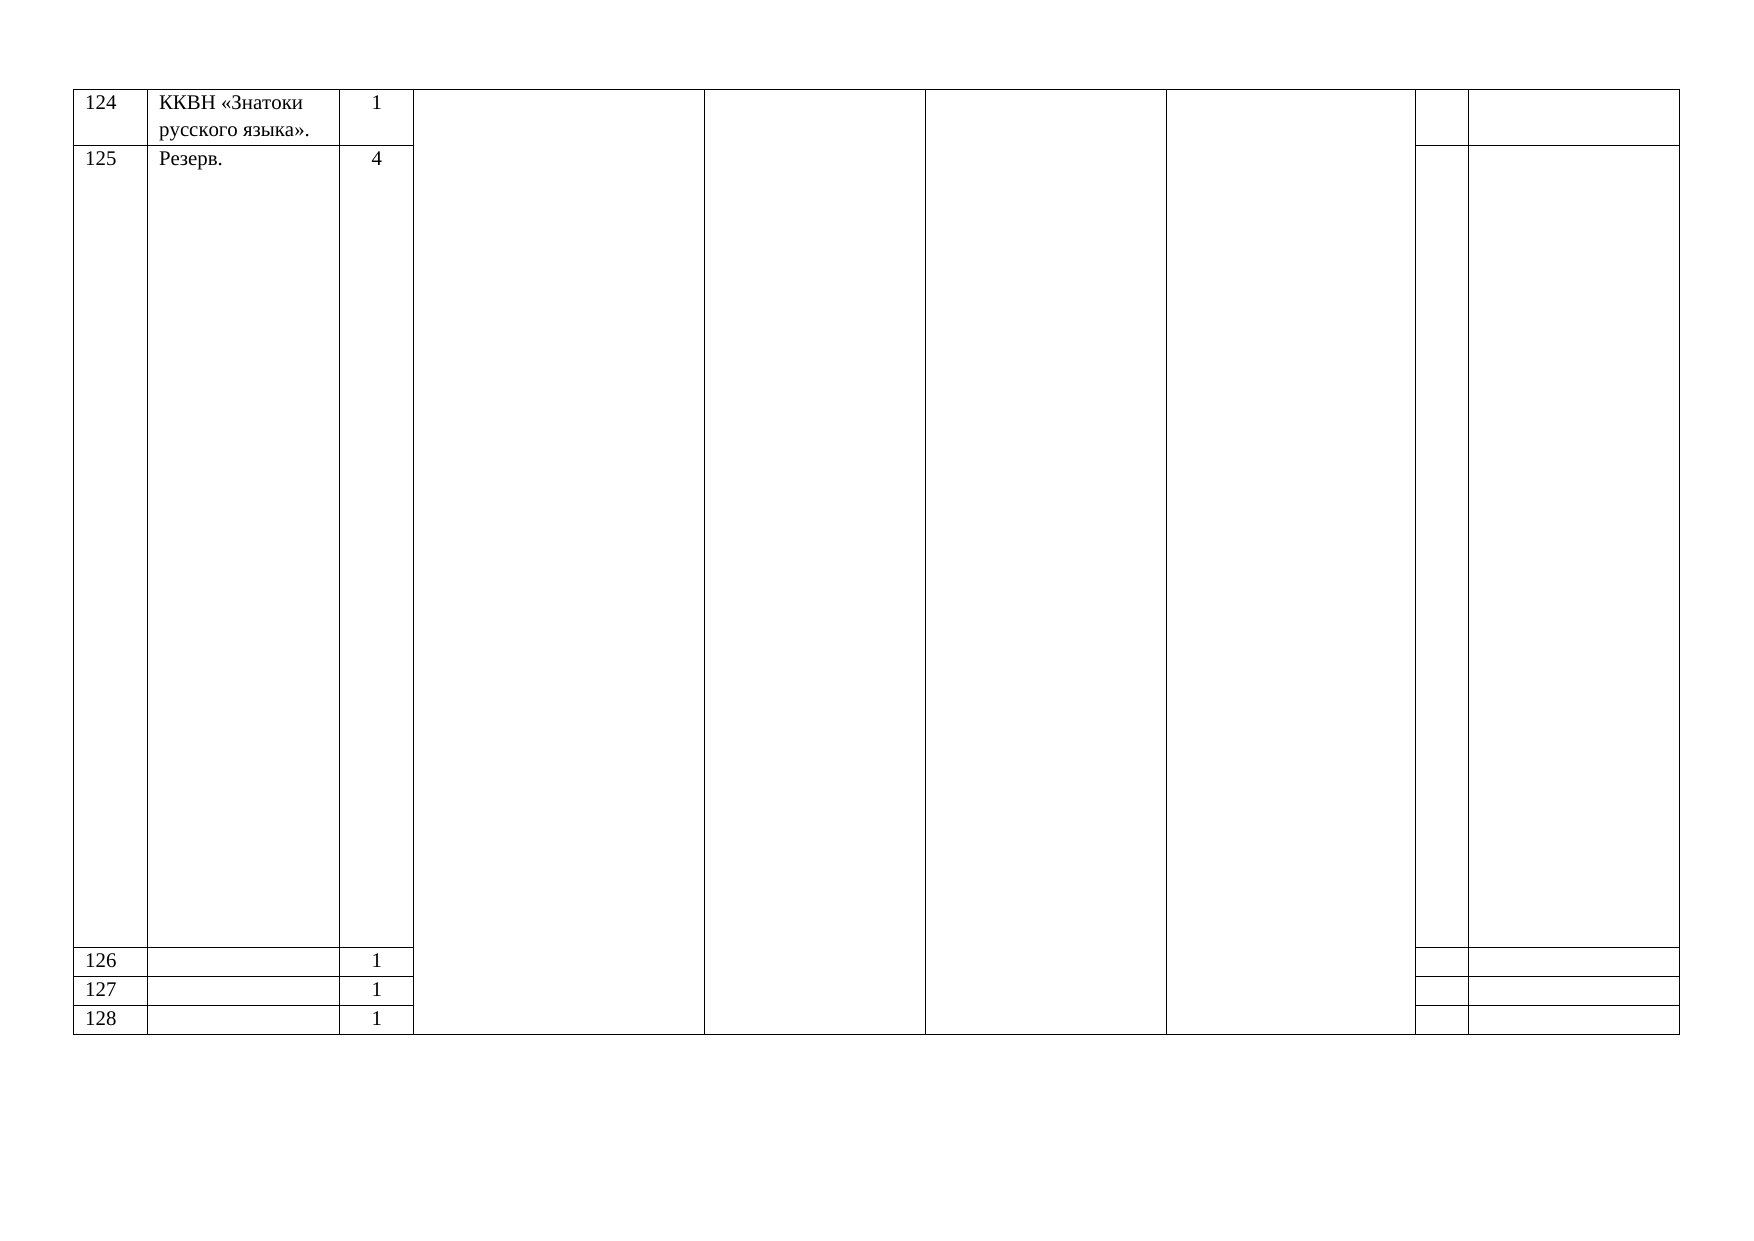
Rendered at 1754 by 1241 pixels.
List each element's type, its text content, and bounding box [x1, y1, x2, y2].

table_cell 1 [340, 90, 413, 145]
table_cell 127 [74, 977, 147, 1004]
table_cell Резерв. [148, 146, 339, 947]
table_cell 1 [340, 977, 413, 1004]
table_cell 1 [340, 948, 413, 976]
table_cell 4 [340, 146, 413, 947]
table_cell [1416, 146, 1468, 947]
table_cell [1416, 1006, 1468, 1033]
table_cell [1469, 90, 1679, 145]
table_cell [1416, 977, 1468, 1004]
table_cell [1416, 90, 1468, 145]
table_cell [1469, 948, 1679, 976]
table_cell [1416, 948, 1468, 976]
table_cell 125 [74, 146, 147, 947]
table_cell [1469, 977, 1679, 1004]
table_cell 1 [340, 1006, 413, 1033]
table_cell 124 [74, 90, 147, 145]
table_cell 128 [74, 1006, 147, 1033]
table_cell [148, 977, 339, 1004]
table_cell [1469, 146, 1679, 947]
table_cell ККВН «Знатоки русского языка». [148, 90, 339, 145]
table_cell 126 [74, 948, 147, 976]
table_cell [148, 948, 339, 976]
table_cell [148, 1006, 339, 1033]
table_cell [1469, 1006, 1679, 1033]
